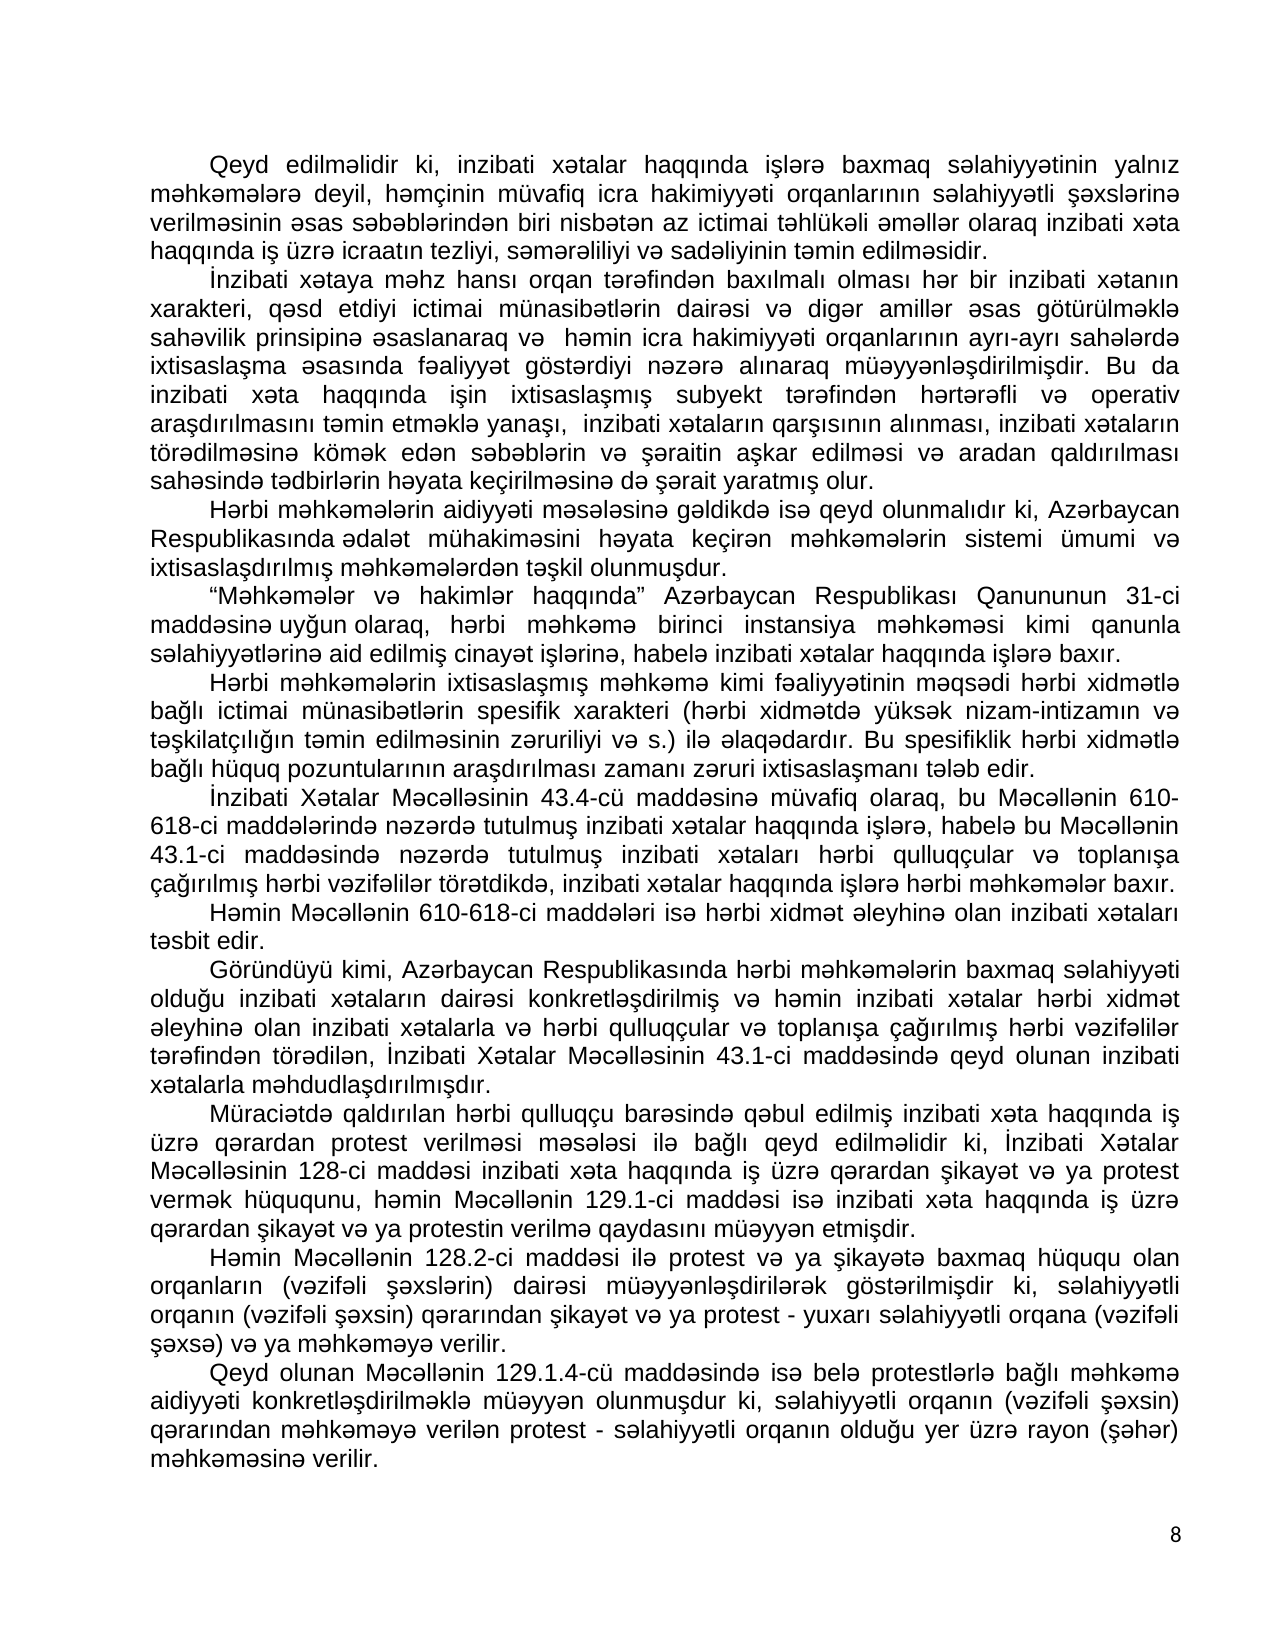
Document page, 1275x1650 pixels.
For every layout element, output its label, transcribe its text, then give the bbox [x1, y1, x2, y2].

text Qeyd edilməlidir ki, inzibati xətalar haqqında işlərə baxmaq səlahiyyətinin yalnız məhkəmələrə deyil, həmçinin müvafiq icra hakimiyyəti orqanlarının səlahiyyətli şəxslərinə verilməsinin əsas səbəblərindən biri nisbətən az ictimai təhlükəli əməllər olaraq inzibati xəta haqqında iş üzrə icraatın tezliyi, səmərəliliyi və sadəliyinin təmin edilməsidir. [150, 150, 1181, 265]
text Həmin Məcəllənin 610-618-ci maddələri isə hərbi xidmət əleyhinə olan inzibati xətaları təsbit edir. [150, 897, 1181, 955]
text Hərbi məhkəmələrin ixtisaslaşmış məhkəmə kimi fəaliyyətinin məqsədi hərbi xidmətlə bağlı ictimai münasibətlərin spesifik xarakteri (hərbi xidmətdə yüksək nizam-intizamın və təşkilatçılığın təmin edilməsinin zəruriliyi və s.) ilə əlaqədardır. Bu spesifiklik hərbi xidmətlə bağlı hüquq pozuntularının araşdırılması zamanı zəruri ixtisaslaşmanı tələb edir. [150, 667, 1181, 782]
text İnzibati xətaya məhz hansı orqan tərəfindən baxılmalı olması hər bir inzibati xətanın xarakteri, qəsd etdiyi ictimai münasibətlərin dairəsi və digər amillər əsas götürülməklə sahəvilik prinsipinə əsaslanaraq və həmin icra hakimiyyəti orqanlarının ayrı-ayrı sahələrdə ixtisaslaşma əsasında fəaliyyət göstərdiyi nəzərə alınaraq müəyyənləşdirilmişdir. Bu da inzibati xəta haqqında işin ixtisaslaşmış subyekt tərəfindən hərtərəfli və operativ araşdırılmasını təmin etməklə yanaşı, inzibati xətaların qarşısının alınması, inzibati xətaların törədilməsinə kömək edən səbəblərin və şəraitin aşkar edilməsi və aradan qaldırılması sahəsində tədbirlərin həyata keçirilməsinə də şərait yaratmış olur. [150, 265, 1181, 495]
text Hərbi məhkəmələrin aidiyyəti məsələsinə gəldikdə isə qeyd olunmalıdır ki, Azərbaycan Respublikasında ədalət mühakiməsini həyata keçirən məhkəmələrin sistemi ümumi və ixtisaslaşdırılmış məhkəmələrdən təşkil olunmuşdur. [150, 495, 1181, 581]
text “Məhkəmələr və hakimlər haqqında” Azərbaycan Respublikası Qanununun 31-ci maddəsinə uyğun olaraq, hərbi məhkəmə birinci instansiya məhkəməsi kimi qanunla səlahiyyətlərinə aid edilmiş cinayət işlərinə, habelə inzibati xətalar haqqında işlərə baxır. [150, 581, 1181, 667]
text Qeyd olunan Məcəllənin 129.1.4-cü maddəsində isə belə protestlərlə bağlı məhkəmə aidiyyəti konkretləşdirilməklə müəyyən olunmuşdur ki, səlahiyyətli orqanın (vəzifəli şəxsin) qərarından məhkəməyə verilən protest - səlahiyyətli orqanın olduğu yer üzrə rayon (şəhər) məhkəməsinə verilir. [150, 1357, 1181, 1472]
text Müraciətdə qaldırılan hərbi qulluqçu barəsində qəbul edilmiş inzibati xəta haqqında iş üzrə qərardan protest verilməsi məsələsi ilə bağlı qeyd edilməlidir ki, İnzibati Xətalar Məcəlləsinin 128-ci maddəsi inzibati xəta haqqında iş üzrə qərardan şikayət və ya protest vermək hüququnu, həmin Məcəllənin 129.1-ci maddəsi isə inzibati xəta haqqında iş üzrə qərardan şikayət və ya protestin verilmə qaydasını müəyyən etmişdir. [150, 1099, 1181, 1242]
text Həmin Məcəllənin 128.2-ci maddəsi ilə protest və ya şikayətə baxmaq hüququ olan orqanların (vəzifəli şəxslərin) dairəsi müəyyənləşdirilərək göstərilmişdir ki, səlahiyyətli orqanın (vəzifəli şəxsin) qərarından şikayət və ya protest - yuxarı səlahiyyətli orqana (vəzifəli şəxsə) və ya məhkəməyə verilir. [150, 1242, 1181, 1357]
text Göründüyü kimi, Azərbaycan Respublikasında hərbi məhkəmələrin baxmaq səlahiyyəti olduğu inzibati xətaların dairəsi konkretləşdirilmiş və həmin inzibati xətalar hərbi xidmət əleyhinə olan inzibati xətalarla və hərbi qulluqçular və toplanışa çağırılmış hərbi vəzifəlilər tərəfindən törədilən, İnzibati Xətalar Məcəlləsinin 43.1-ci maddəsində qeyd olunan inzibati xətalarla məhdudlaşdırılmışdır. [150, 955, 1181, 1099]
text İnzibati Xətalar Məcəlləsinin 43.4-cü maddəsinə müvafiq olaraq, bu Məcəllənin 610-618-ci maddələrində nəzərdə tutulmuş inzibati xətalar haqqında işlərə, habelə bu Məcəllənin 43.1-ci maddəsində nəzərdə tutulmuş inzibati xətaları hərbi qulluqçular və toplanışa çağırılmış hərbi vəzifəlilər törətdikdə, inzibati xətalar haqqında işlərə hərbi məhkəmələr baxır. [150, 782, 1181, 897]
